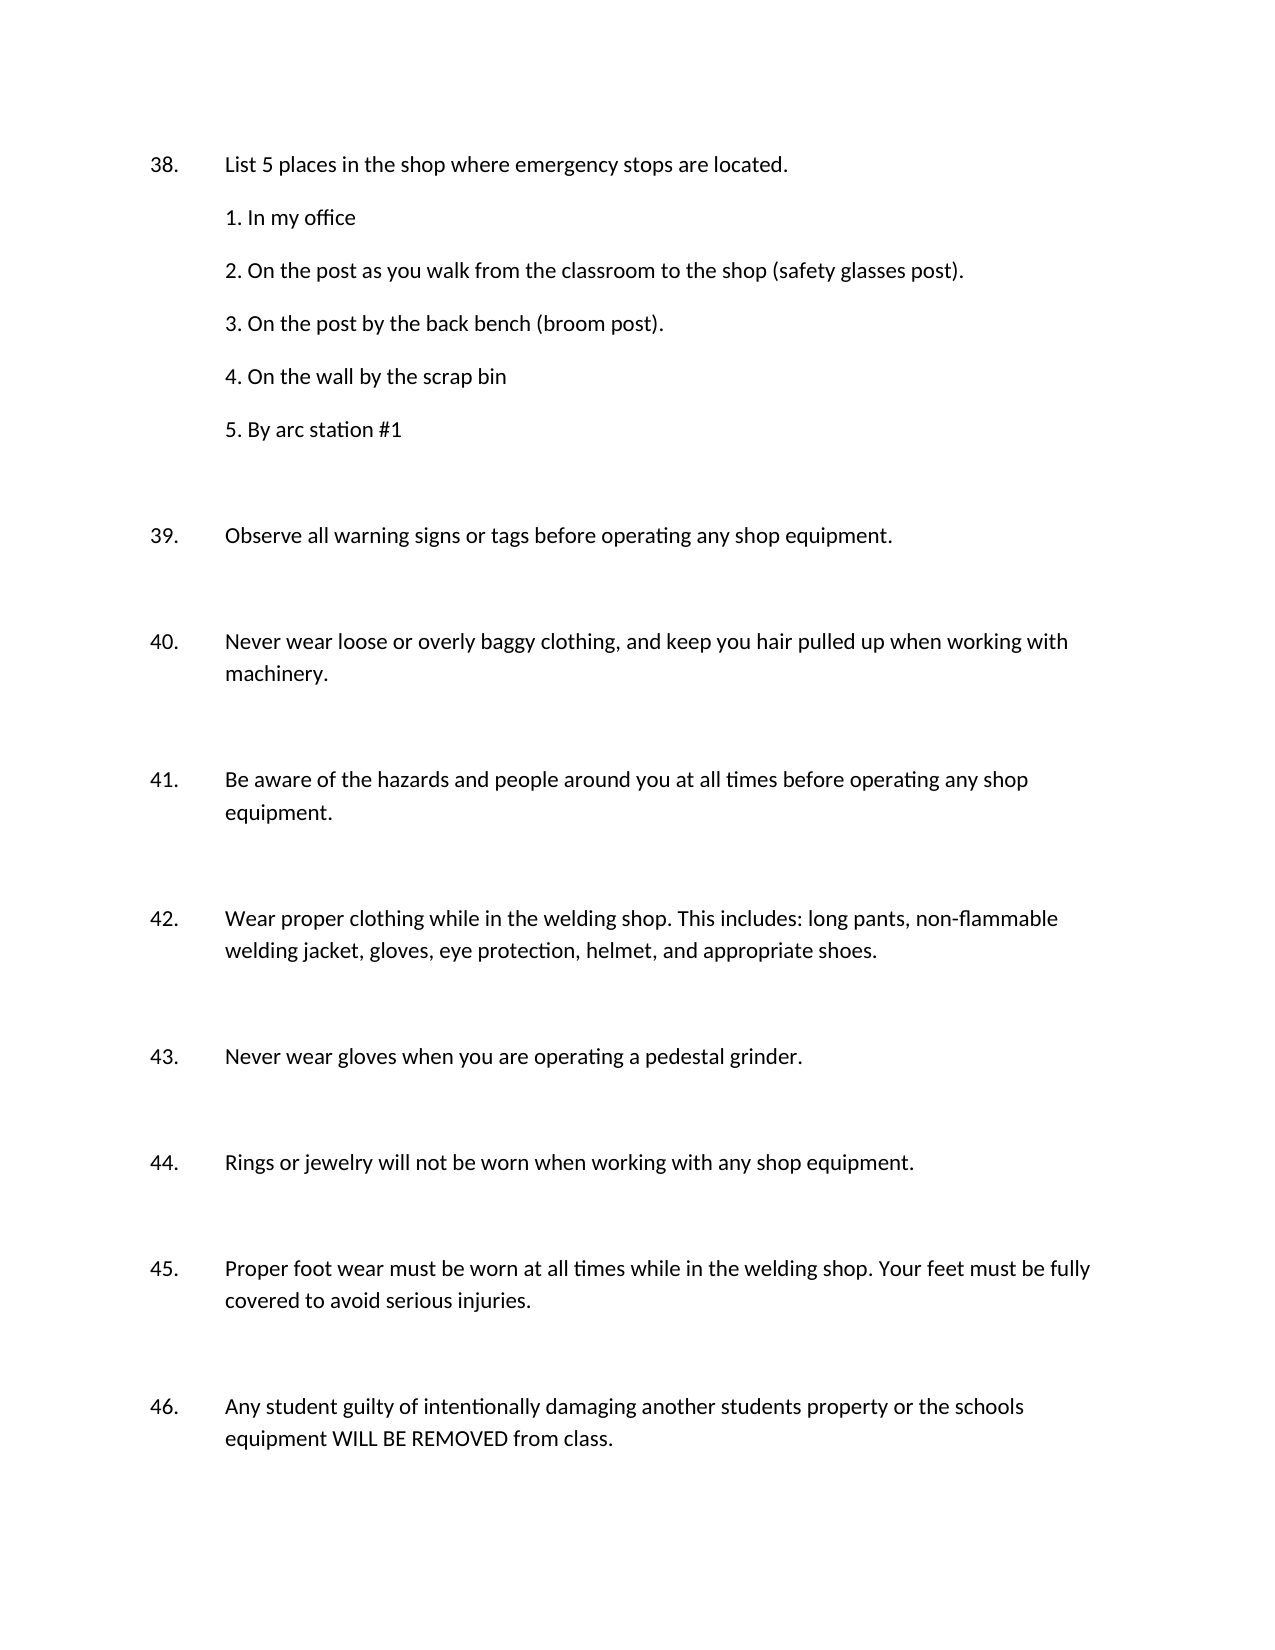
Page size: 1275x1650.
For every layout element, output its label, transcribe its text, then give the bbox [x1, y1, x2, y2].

text 38. List 5 places in the shop where emergency stops are located. [150, 150, 1125, 178]
text 45. Proper foot wear must be worn at all times while in the welding shop. Your feet must be fully covered to avoid serious injuries. [150, 1254, 1125, 1314]
text 40. Never wear loose or overly baggy clothing, and keep you hair pulled up when working with machinery. [150, 627, 1125, 687]
text 3. On the post by the back bench (broom post). [150, 309, 1125, 337]
text 44. Rings or jewelry will not be worn when working with any shop equipment. [150, 1148, 1125, 1176]
text 5. By arc station #1 [150, 415, 1125, 443]
text 43. Never wear gloves when you are operating a pedestal grinder. [150, 1042, 1125, 1070]
text 2. On the post as you walk from the classroom to the shop (safety glasses post). [150, 256, 1125, 284]
text 46. Any student guilty of intentionally damaging another students property or the schools equipment WILL BE REMOVED from class. [150, 1392, 1125, 1452]
text 39. Observe all warning signs or tags before operating any shop equipment. [150, 521, 1125, 549]
text 1. In my office [150, 203, 1125, 231]
text 4. On the wall by the scrap bin [150, 362, 1125, 390]
text 41. Be aware of the hazards and people around you at all times before operating any shop equipment. [150, 765, 1125, 826]
text 42. Wear proper clothing while in the welding shop. This includes: long pants, non-flammable welding jacket, gloves, eye protection, helmet, and appropriate shoes. [150, 904, 1125, 964]
